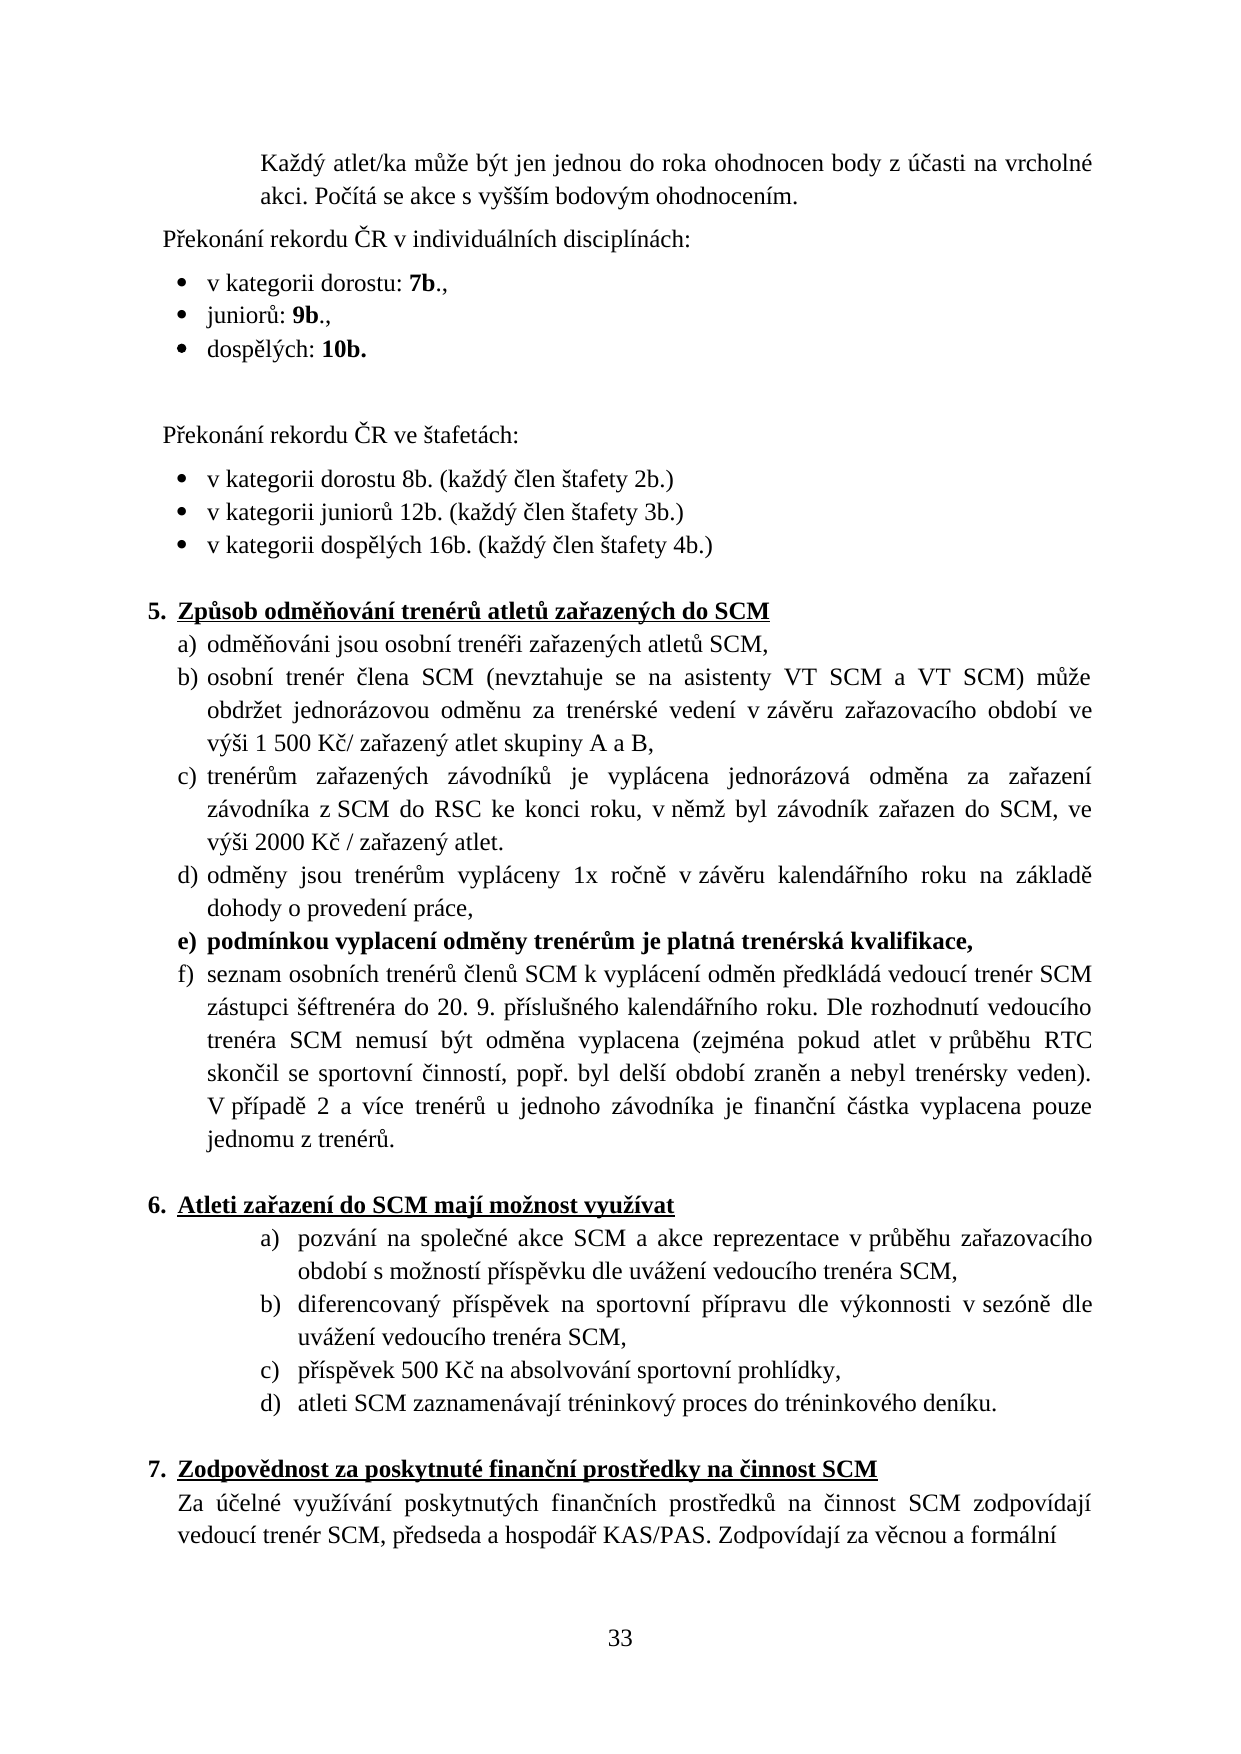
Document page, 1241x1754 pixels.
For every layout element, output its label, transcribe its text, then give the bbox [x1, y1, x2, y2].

list v kategorii dorostu: 7b., [177, 268, 1092, 296]
list seznam osobních trenérů členů SCM k vyplácení odměn předkládá vedoucí trenér SCM zástupci šéftrenéra do 20. 9. příslušného kalendářního roku. Dle rozhodnutí vedoucího trenéra SCM nemusí být odměna vyplacena (zejména pokud atlet v průběhu RTC skončil se sportovní činností, popř. byl delší období zraněn a nebyl trenérsky veden). V případě 2 a více trenérů u jednoho závodníka je finanční částka vyplacena pouze jednomu z trenérů. [177, 959, 1092, 1153]
list trenérům zařazených závodníků je vyplácena jednorázová odměna za zařazení závodníka z SCM do RSC ke konci roku, v němž byl závodník zařazen do SCM, ve výši 2000 Kč / zařazený atlet. [177, 761, 1092, 856]
list dospělých: 10b. [177, 334, 1092, 362]
list odměňováni jsou osobní trenéři zařazených atletů SCM, [177, 629, 1092, 658]
list příspěvek 500 Kč na absolvování sportovní prohlídky, [260, 1356, 1092, 1384]
list v kategorii juniorů 12b. (každý člen štafety 3b.) [177, 497, 1092, 526]
list diferencovaný příspěvek na sportovní přípravu dle výkonnosti v sezóně dle uvážení vedoucího trenéra SCM, [260, 1289, 1092, 1351]
text Překonání rekordu ČR v individuálních disciplínách: [148, 224, 1092, 253]
text Každý atlet/ka může být jen jednou do roka ohodnocen body z účasti na vrcholné akci. Počítá se akce s vyšším bodovým ohodnocením. [260, 148, 1092, 209]
list osobní trenér člena SCM (nevztahuje se na asistenty VT SCM a VT SCM) může obdržet jednorázovou odměnu za trenérské vedení v závěru zařazovacího období ve výši 1 500 Kč/ zařazený atlet skupiny A a B, [177, 662, 1092, 757]
list odměny jsou trenérům vypláceny 1x ročně v závěru kalendářního roku na základě dohody o provedení práce, [177, 860, 1092, 922]
list juniorů: 9b., [177, 301, 1092, 329]
list pozvání na společné akce SCM a akce reprezentace v průběhu zařazovacího období s možností příspěvku dle uvážení vedoucího trenéra SCM, [260, 1223, 1092, 1285]
list atleti SCM zaznamenávají tréninkový proces do tréninkového deníku. [260, 1388, 1092, 1417]
list Zodpovědnost za poskytnuté finanční prostředky na činnost SCM [148, 1454, 1092, 1483]
list podmínkou vyplacení odměny trenérům je platná trenérská kvalifikace, [177, 926, 1092, 955]
list Za účelné využívání poskytnutých finančních prostředků na činnost SCM zodpovídají vedoucí trenér SCM, předseda a hospodář KAS/PAS. Zodpovídají za věcnou a formální [177, 1488, 1092, 1549]
list Způsob odměňování trenérů atletů zařazených do SCM [148, 596, 1092, 625]
text Překonání rekordu ČR ve štafetách: [148, 421, 1092, 449]
list v kategorii dospělých 16b. (každý člen štafety 4b.) [177, 530, 1092, 559]
list v kategorii dorostu 8b. (každý člen štafety 2b.) [177, 464, 1092, 493]
list Atleti zařazení do SCM mají možnost využívat [148, 1190, 1092, 1219]
